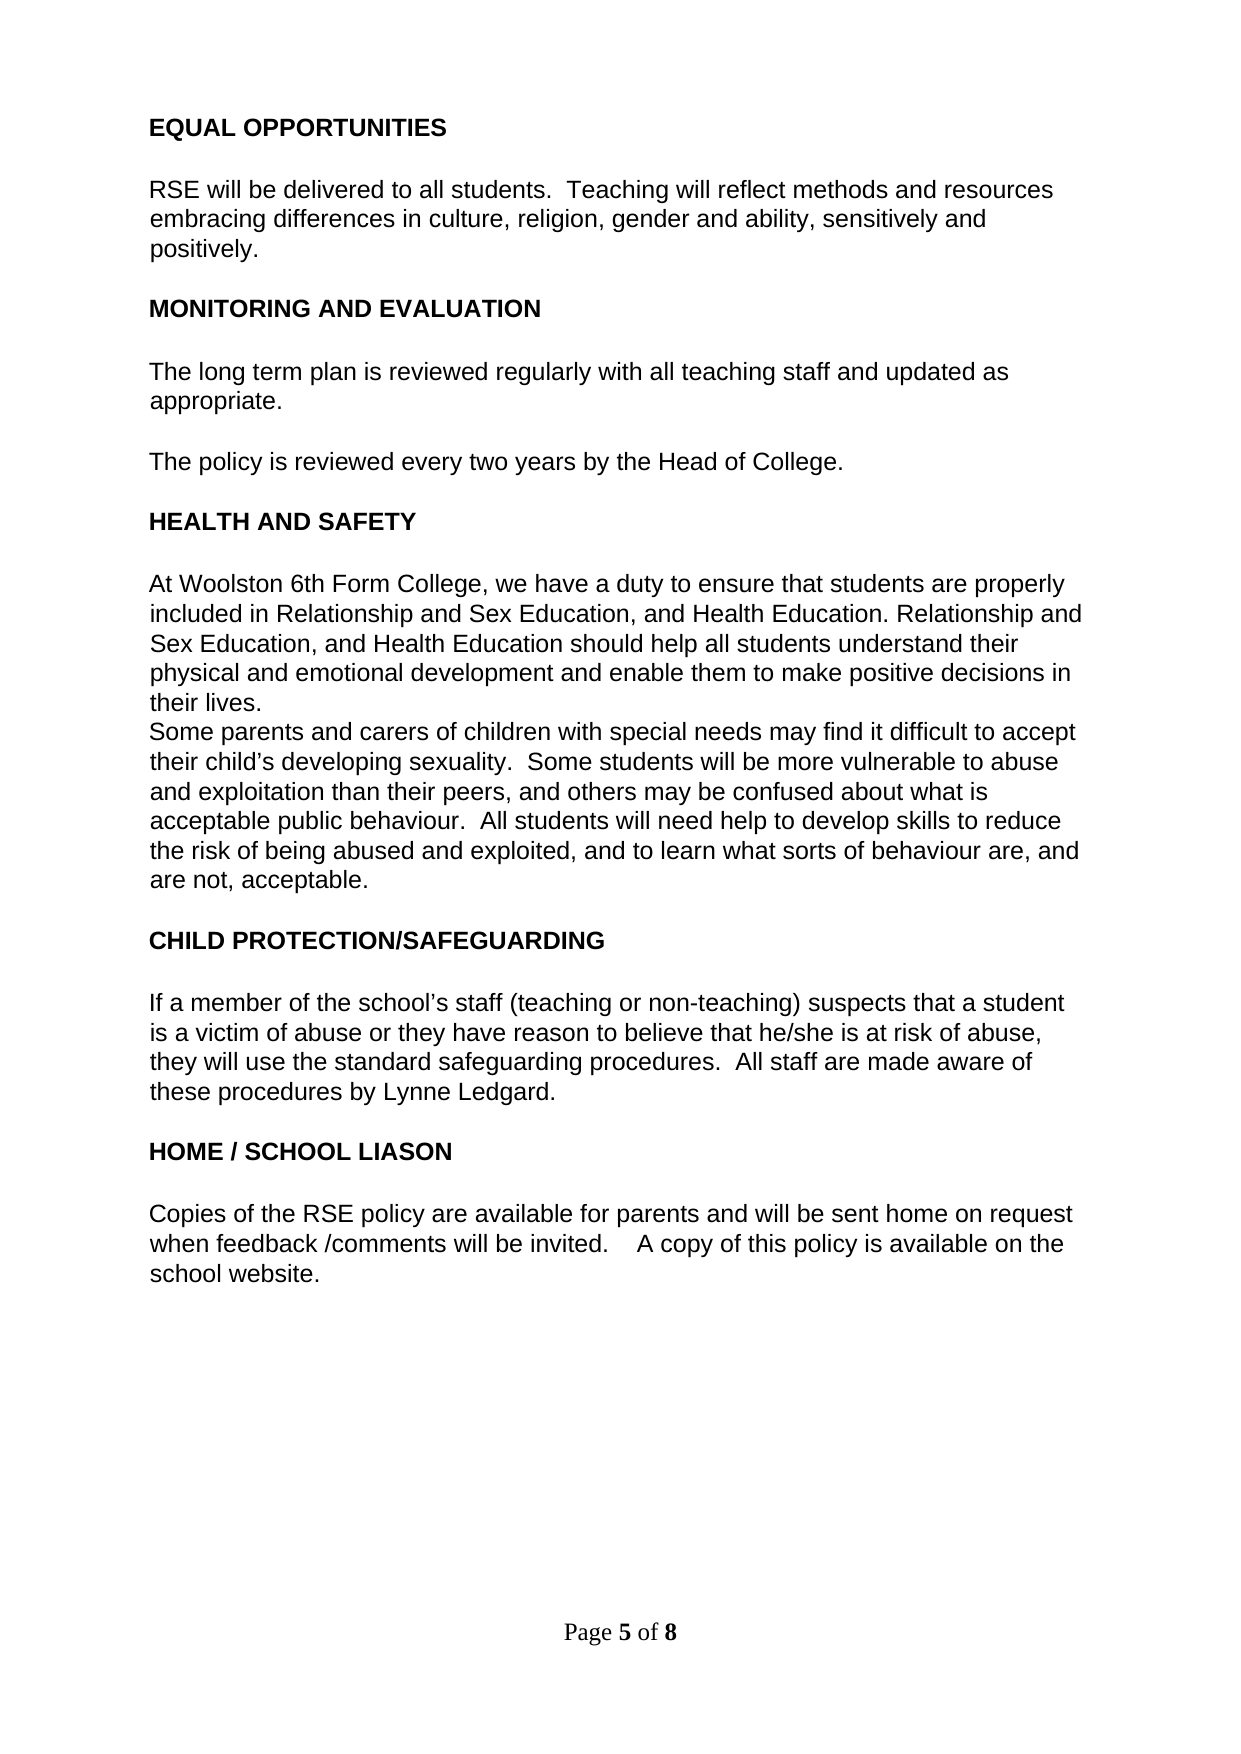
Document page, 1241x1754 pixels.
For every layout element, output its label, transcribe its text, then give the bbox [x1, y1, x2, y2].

text The long term plan is reviewed regularly with all teaching staff and updated as appropriate. [148, 356, 1088, 415]
text Some parents and carers of children with special needs may find it difficult to accept their child’s developing sexuality. Some students will be more vulnerable to abuse and exploitation than their peers, and others may be confused about what is acceptable public behaviour. All students will need help to develop skills to reduce the risk of being abused and exploited, and to learn what sorts of behaviour are, and are not, acceptable. [148, 717, 1088, 894]
text At Woolston 6th Form College, we have a duty to ensure that students are properly included in Relationship and Sex Education, and Health Education. Relationship and Sex Education, and Health Education should help all students understand their physical and emotional development and enable them to make positive decisions in their lives. [148, 569, 1088, 716]
subtitle MONITORING AND EVALUATION [148, 294, 1088, 323]
subtitle HOME / SCHOOL LIASON [148, 1137, 1088, 1166]
text RSE will be delivered to all students. Teaching will reflect methods and resources embracing differences in culture, religion, gender and ability, sensitively and positively. [148, 174, 1088, 262]
subtitle HEALTH AND SAFETY [148, 507, 1088, 536]
text The policy is reviewed every two years by the Head of College. [148, 447, 1088, 475]
subtitle CHILD PROTECTION/SAFEGUARDING [148, 926, 1088, 954]
text Copies of the RSE policy are available for parents and will be sent home on request when feedback /comments will be invited. A copy of this policy is available on the school website. [148, 1199, 1088, 1287]
subtitle EQUAL OPPORTUNITIES [148, 112, 1088, 141]
text If a member of the school’s staff (teaching or non-teaching) suspects that a student is a victim of abuse or they have reason to believe that he/she is at risk of abuse, they will use the standard safeguarding procedures. All staff are made aware of these procedures by Lynne Ledgard. [148, 988, 1088, 1105]
